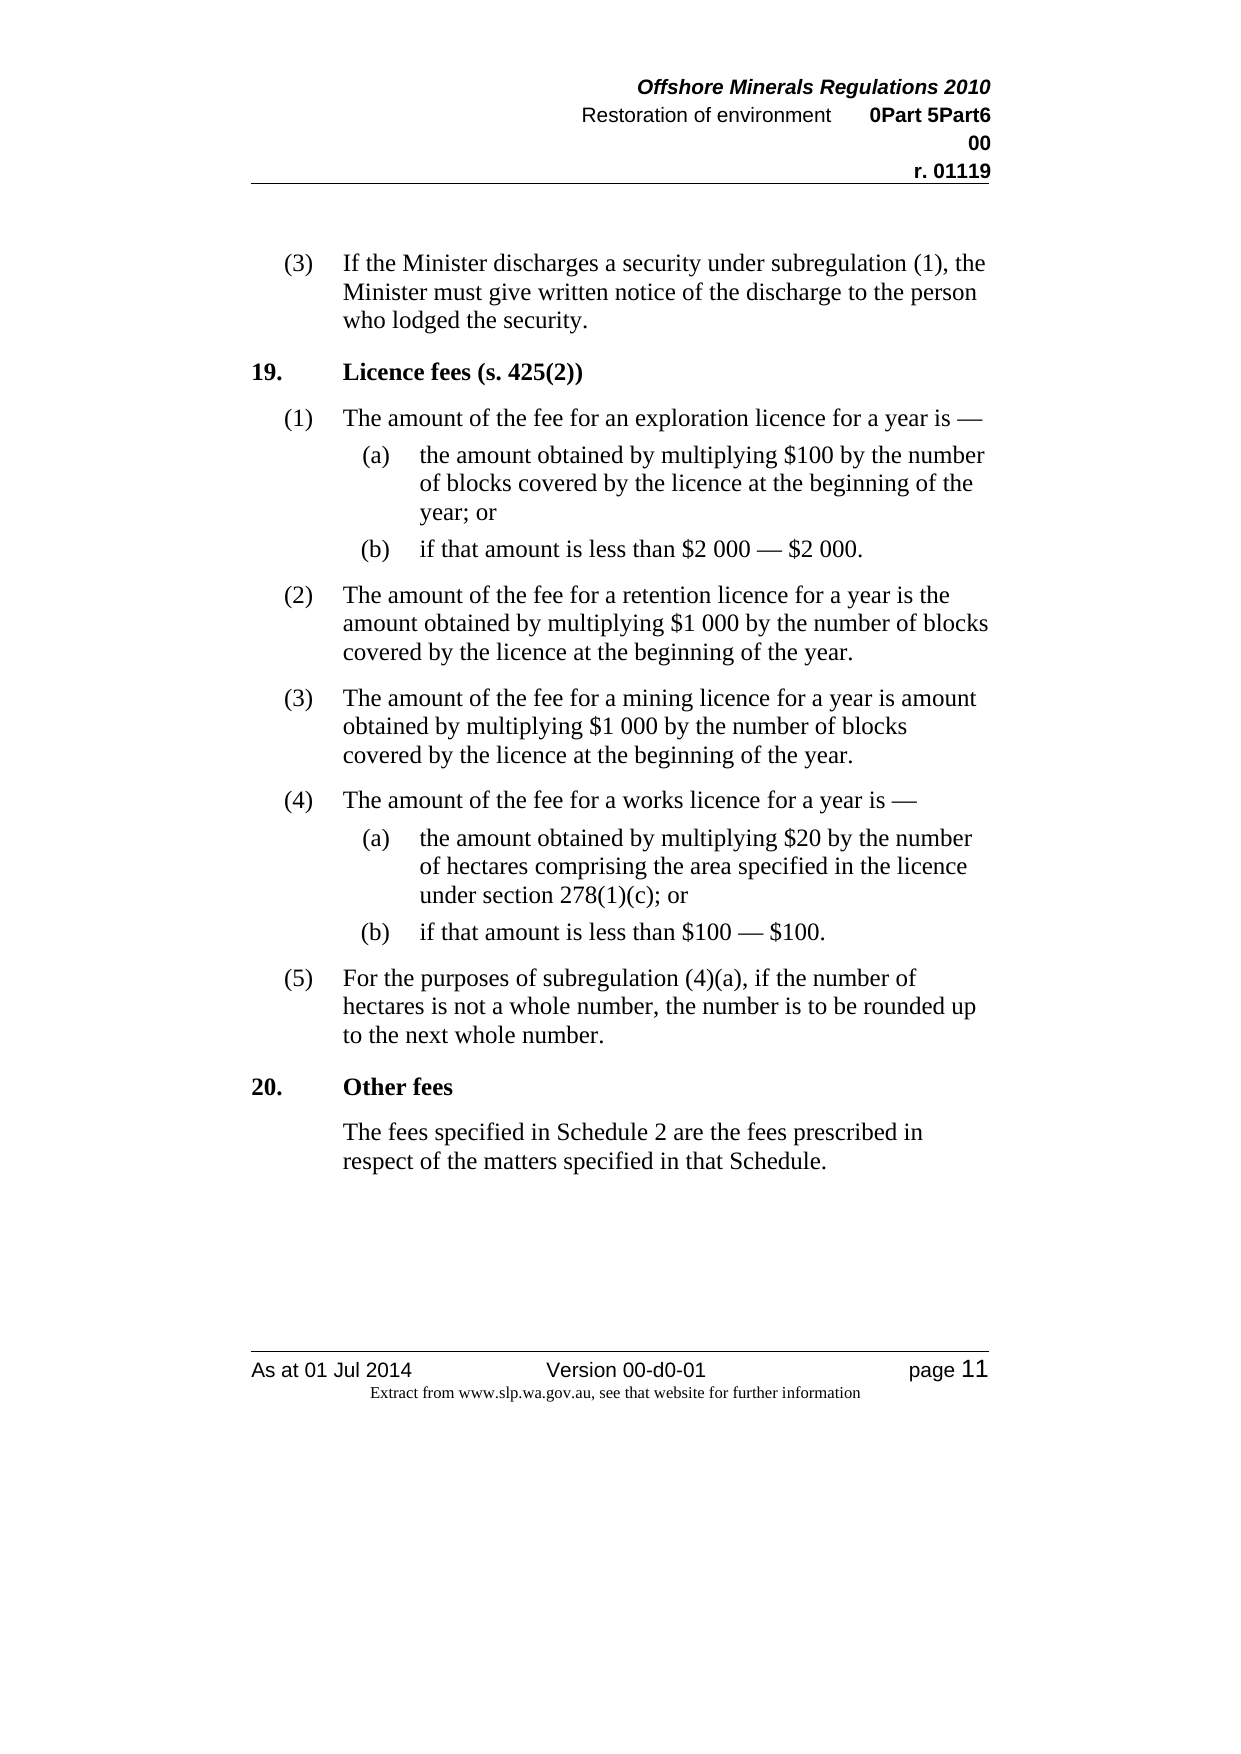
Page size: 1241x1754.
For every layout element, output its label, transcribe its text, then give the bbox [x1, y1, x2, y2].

text (1) The amount of the fee for an exploration licence for a year is — [251, 403, 989, 431]
subtitle 20. Other fees [251, 1072, 989, 1101]
text (b) if that amount is less than $100 — $100. [251, 917, 989, 946]
text (a) the amount obtained by multiplying $20 by the number of hectares comprising the area specified in the licence under section 278(1)(c); or [251, 823, 989, 909]
text (2) The amount of the fee for a retention licence for a year is the amount obtained by multiplying $1 000 by the number of blocks covered by the licence at the beginning of the year. [251, 580, 989, 666]
text (a) the amount obtained by multiplying $100 by the number of blocks covered by the licence at the beginning of the year; or [251, 440, 989, 526]
text (b) if that amount is less than $2 000 — $2 000. [251, 534, 989, 563]
text The fees specified in Schedule 2 are the fees prescribed in respect of the matters specified in that Schedule. [251, 1117, 989, 1175]
text (4) The amount of the fee for a works licence for a year is — [251, 786, 989, 814]
subtitle 19. Licence fees (s. 425(2)) [251, 357, 989, 386]
text (5) For the purposes of subregulation (4)(a), if the number of hectares is not a whole number, the number is to be rounded up to the next whole number. [251, 963, 989, 1049]
text (3) If the Minister discharges a security under subregulation (1), the Minister must give written notice of the discharge to the person who lodged the security. [251, 248, 989, 334]
text (3) The amount of the fee for a mining licence for a year is amount obtained by multiplying $1 000 by the number of blocks covered by the licence at the beginning of the year. [251, 683, 989, 769]
